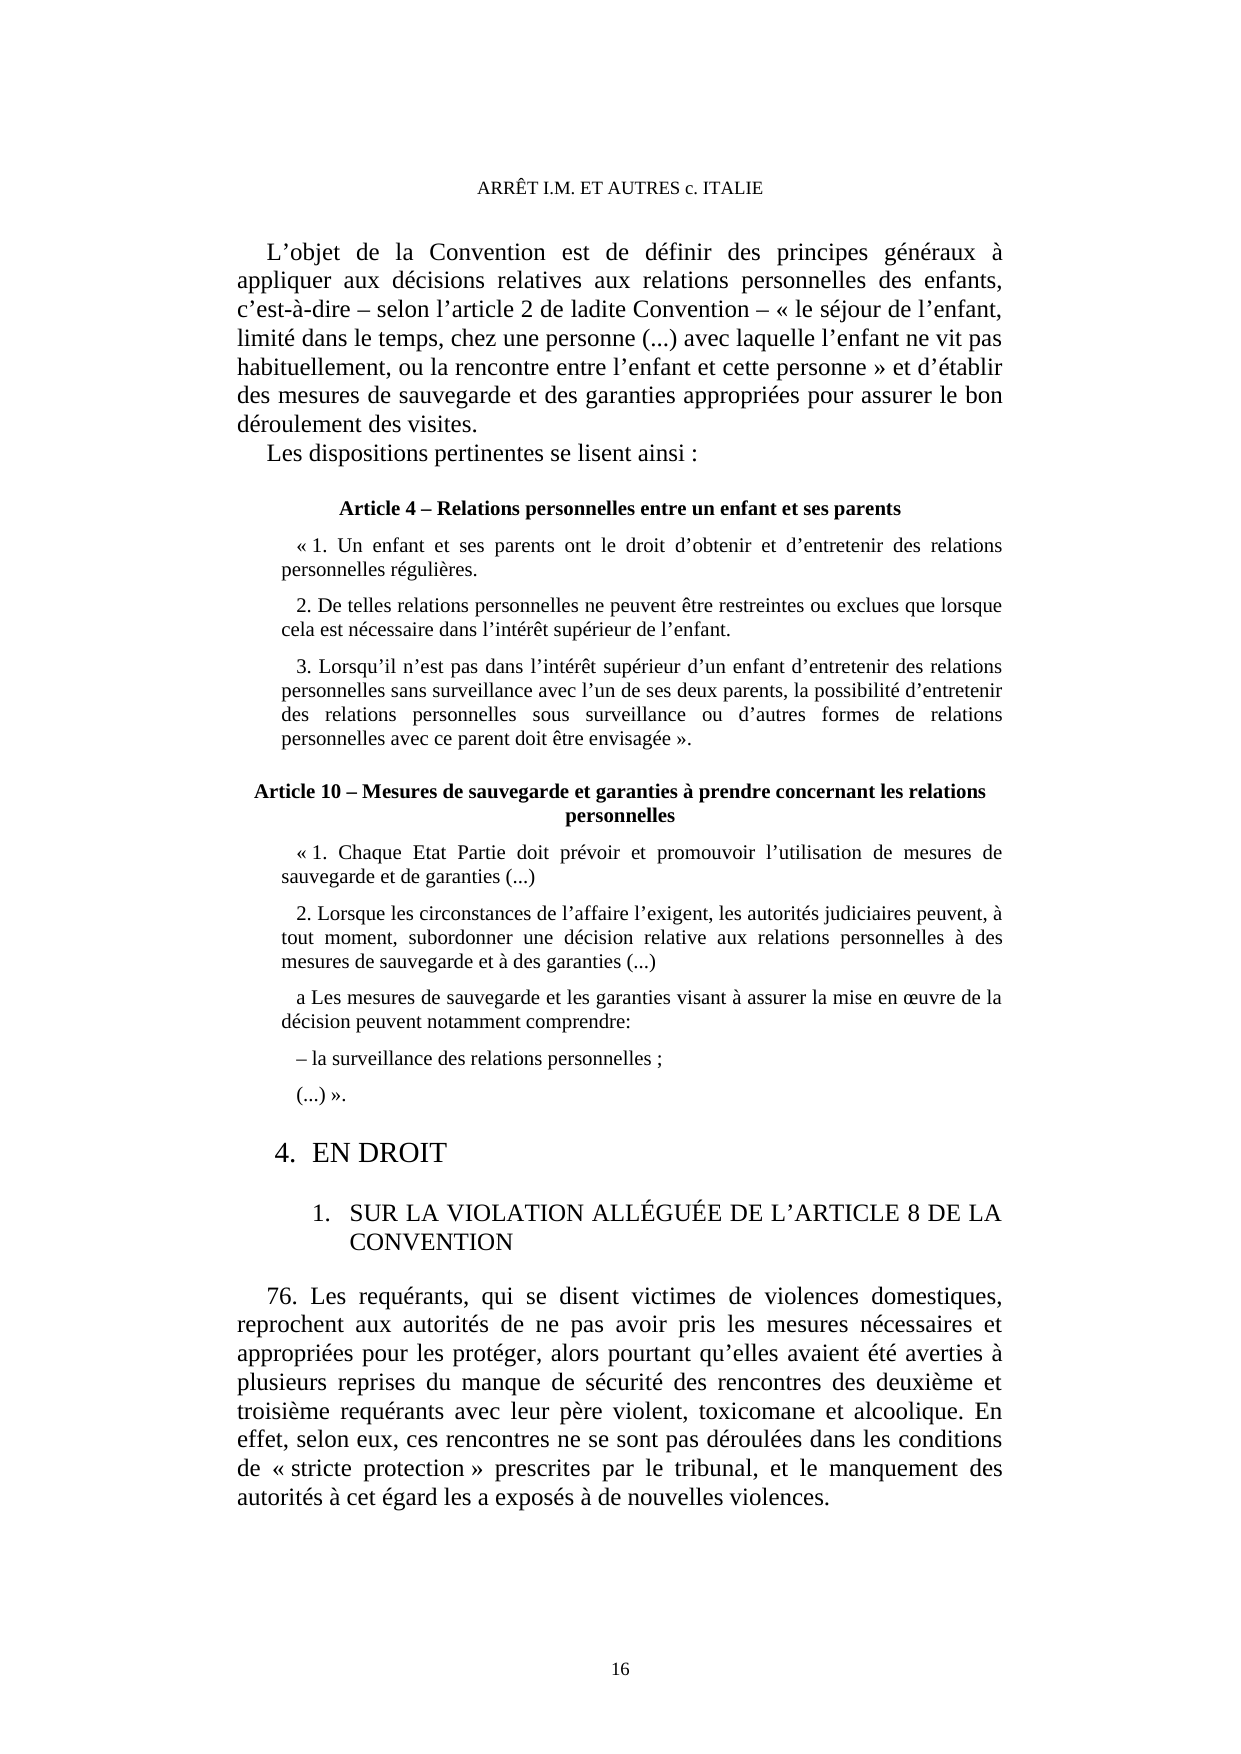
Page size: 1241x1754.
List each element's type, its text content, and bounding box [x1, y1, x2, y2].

text Les dispositions pertinentes se lisent ainsi : [237, 438, 1003, 467]
text 2. Lorsque les circonstances de l’affaire l’exigent, les autorités judiciaires peuvent, à tout moment, subordonner une décision relative aux relations personnelles à des mesures de sauvegarde et à des garanties (...) [281, 901, 1003, 973]
text 3. Lorsqu’il n’est pas dans l’intérêt supérieur d’un enfant d’entretenir des relations personnelles sans surveillance avec l’un de ses deux parents, la possibilité d’entretenir des relations personnelles sous surveillance ou d’autres formes de relations personnelles avec ce parent doit être envisagée ». [281, 654, 1003, 750]
text L’objet de la Convention est de définir des principes généraux à appliquer aux décisions relatives aux relations personnelles des enfants, c’est-à-dire – selon l’article 2 de ladite Convention – « le séjour de l’enfant, limité dans le temps, chez une personne (...) avec laquelle l’enfant ne vit pas habituellement, ou la rencontre entre l’enfant et cette personne » et d’établir des mesures de sauvegarde et des garanties appropriées pour assurer le bon déroulement des visites. [237, 237, 1003, 438]
text EN DROIT [274, 1136, 1003, 1169]
text « 1. Chaque Etat Partie doit prévoir et promouvoir l’utilisation de mesures de sauvegarde et de garanties (...) [281, 840, 1003, 888]
text « 1. Un enfant et ses parents ont le droit d’obtenir et d’entretenir des relations personnelles régulières. [281, 533, 1003, 581]
text Article 10 – Mesures de sauvegarde et garanties à prendre concernant les relations personnelles [237, 779, 1003, 827]
text a Les mesures de sauvegarde et les garanties visant à assurer la mise en œuvre de la décision peuvent notamment comprendre: [281, 985, 1003, 1033]
text SUR LA VIOLATION ALLÉGUÉE DE l’ARTICLE 8 DE LA CONVENTION [312, 1198, 1003, 1256]
text Article 4 – Relations personnelles entre un enfant et ses parents [237, 496, 1003, 520]
text (...) ». [281, 1082, 1003, 1106]
text 76. Les requérants, qui se disent victimes de violences domestiques, reprochent aux autorités de ne pas avoir pris les mesures nécessaires et appropriées pour les protéger, alors pourtant qu’elles avaient été averties à plusieurs reprises du manque de sécurité des rencontres des deuxième et troisième requérants avec leur père violent, toxicomane et alcoolique. En effet, selon eux, ces rencontres ne se sont pas déroulées dans les conditions de « stricte protection » prescrites par le tribunal, et le manquement des autorités à cet égard les a exposés à de nouvelles violences. [237, 1281, 1003, 1511]
text – la surveillance des relations personnelles ; [281, 1046, 1003, 1070]
text 2. De telles relations personnelles ne peuvent être restreintes ou exclues que lorsque cela est nécessaire dans l’intérêt supérieur de l’enfant. [281, 593, 1003, 641]
